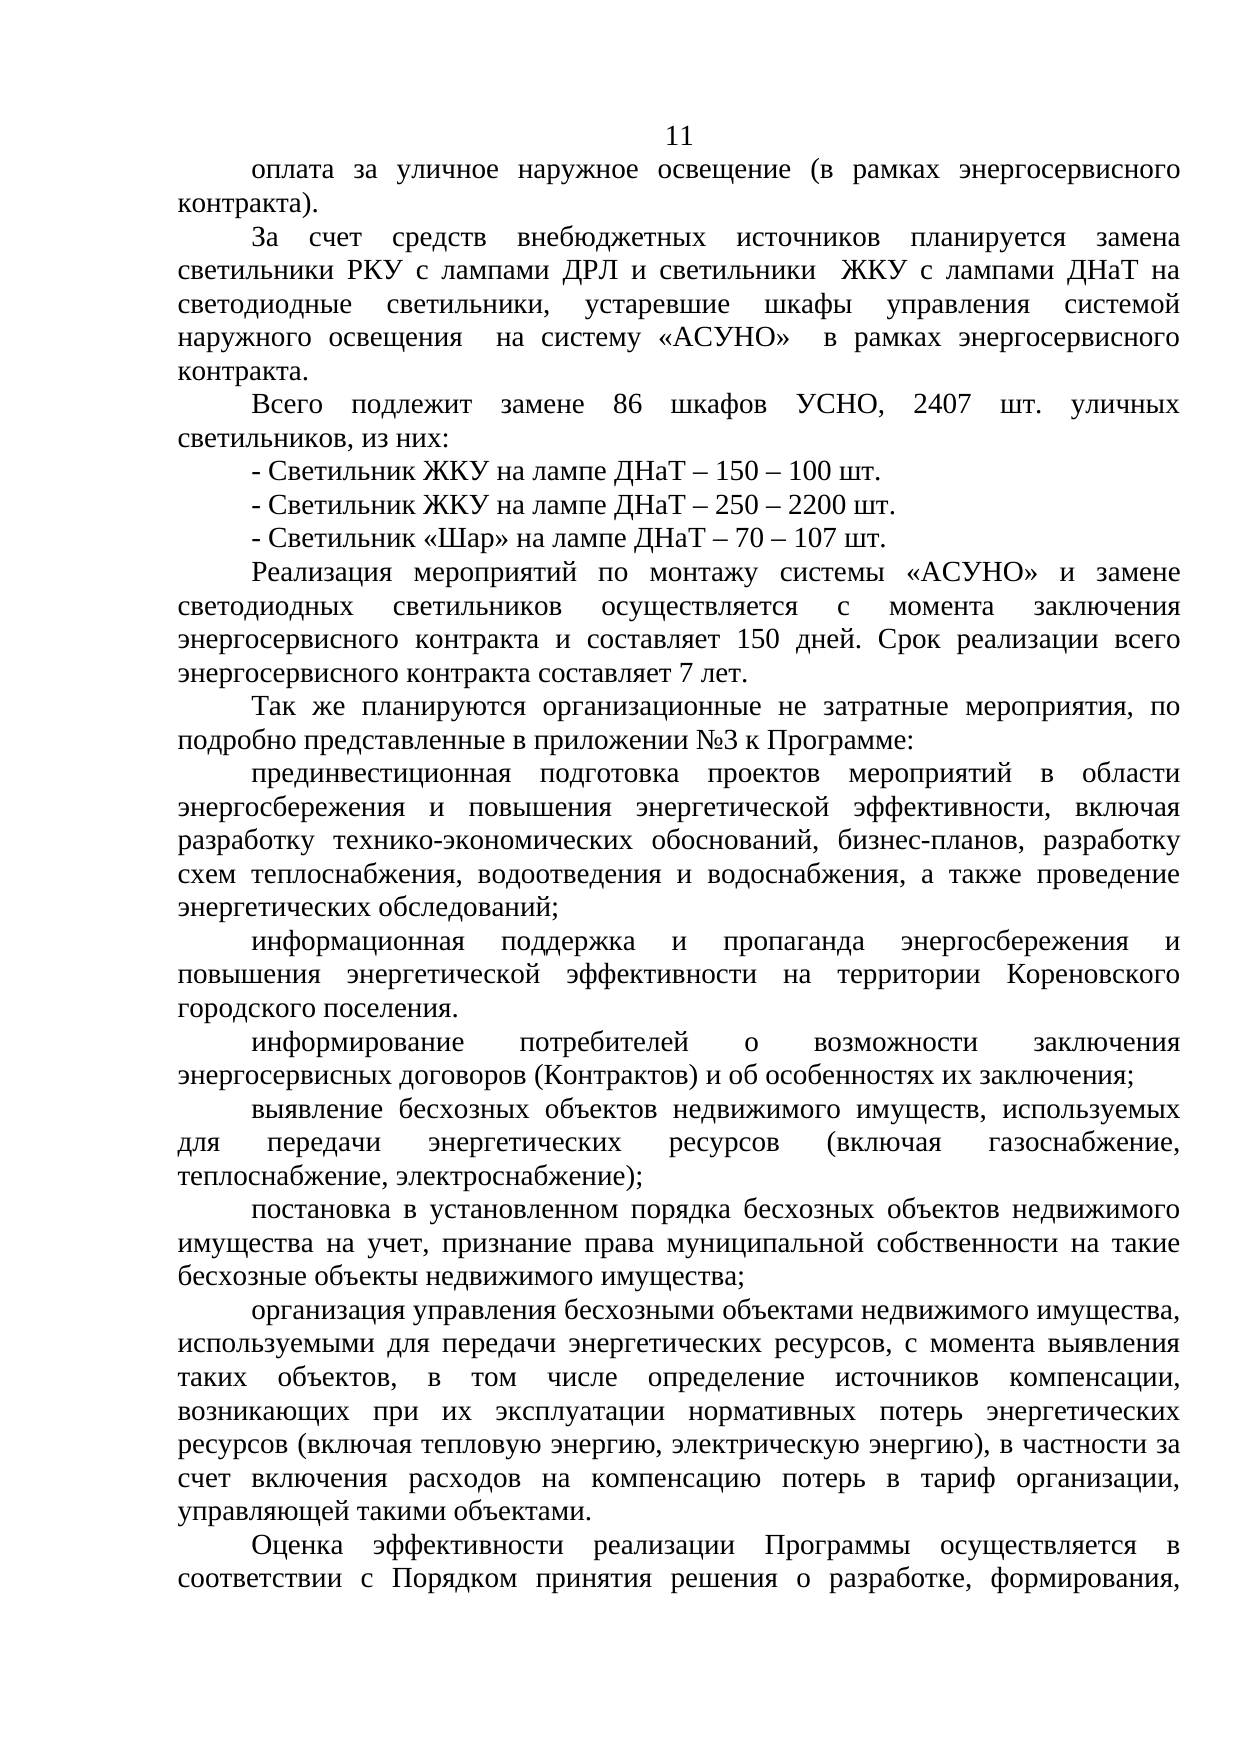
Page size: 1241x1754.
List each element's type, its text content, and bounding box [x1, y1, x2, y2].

text оплата за уличное наружное освещение (в рамках энергосервисного контракта). [177, 152, 1181, 219]
text организация управления бесхозными объектами недвижимого имущества, используемыми для передачи энергетических ресурсов, с момента выявления таких объектов, в том числе определение источников компенсации, возникающих при их эксплуатации нормативных потерь энергетических ресурсов (включая тепловую энергию, электрическую энергию), в частности за счет включения расходов на компенсацию потерь в тариф организации, управляющей такими объектами. [177, 1292, 1181, 1527]
text - Светильник ЖКУ на лампе ДНаТ – 250 – 2200 шт. [177, 487, 1181, 521]
text информационная поддержка и пропаганда энергосбережения и повышения энергетической эффективности на территории Кореновского городского поселения. [177, 923, 1181, 1024]
text За счет средств внебюджетных источников планируется замена светильники РКУ с лампами ДРЛ и светильники ЖКУ с лампами ДНаТ на светодиодные светильники, устаревшие шкафы управления системой наружного освещения на систему «АСУНО» в рамках энергосервисного контракта. [177, 219, 1181, 386]
text постановка в установленном порядка бесхозных объектов недвижимого имущества на учет, признание права муниципальной собственности на такие бесхозные объекты недвижимого имущества; [177, 1191, 1181, 1292]
text выявление бесхозных объектов недвижимого имуществ, используемых для передачи энергетических ресурсов (включая газоснабжение, теплоснабжение, электроснабжение); [177, 1091, 1181, 1191]
text прединвестиционная подготовка проектов мероприятий в области энергосбережения и повышения энергетической эффективности, включая разработку технико-экономических обоснований, бизнес-планов, разработку схем теплоснабжения, водоотведения и водоснабжения, а также проведение энергетических обследований; [177, 755, 1181, 923]
text - Светильник «Шар» на лампе ДНаТ – 70 – 107 шт. [177, 521, 1181, 554]
text информирование потребителей о возможности заключения энергосервисных договоров (Контрактов) и об особенностях их заключения; [177, 1024, 1181, 1091]
text - Светильник ЖКУ на лампе ДНаТ – 150 – 100 шт. [177, 453, 1181, 487]
text Реализация мероприятий по монтажу системы «АСУНО» и замене светодиодных светильников осуществляется с момента заключения энергосервисного контракта и составляет 150 дней. Срок реализации всего энергосервисного контракта составляет 7 лет. [177, 554, 1181, 688]
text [177, 1527, 1181, 1594]
text Так же планируются организационные не затратные мероприятия, по подробно представленные в приложении №3 к Программе: [177, 688, 1181, 755]
text Всего подлежит замене 86 шкафов УСНО, 2407 шт. уличных светильников, из них: [177, 386, 1181, 453]
